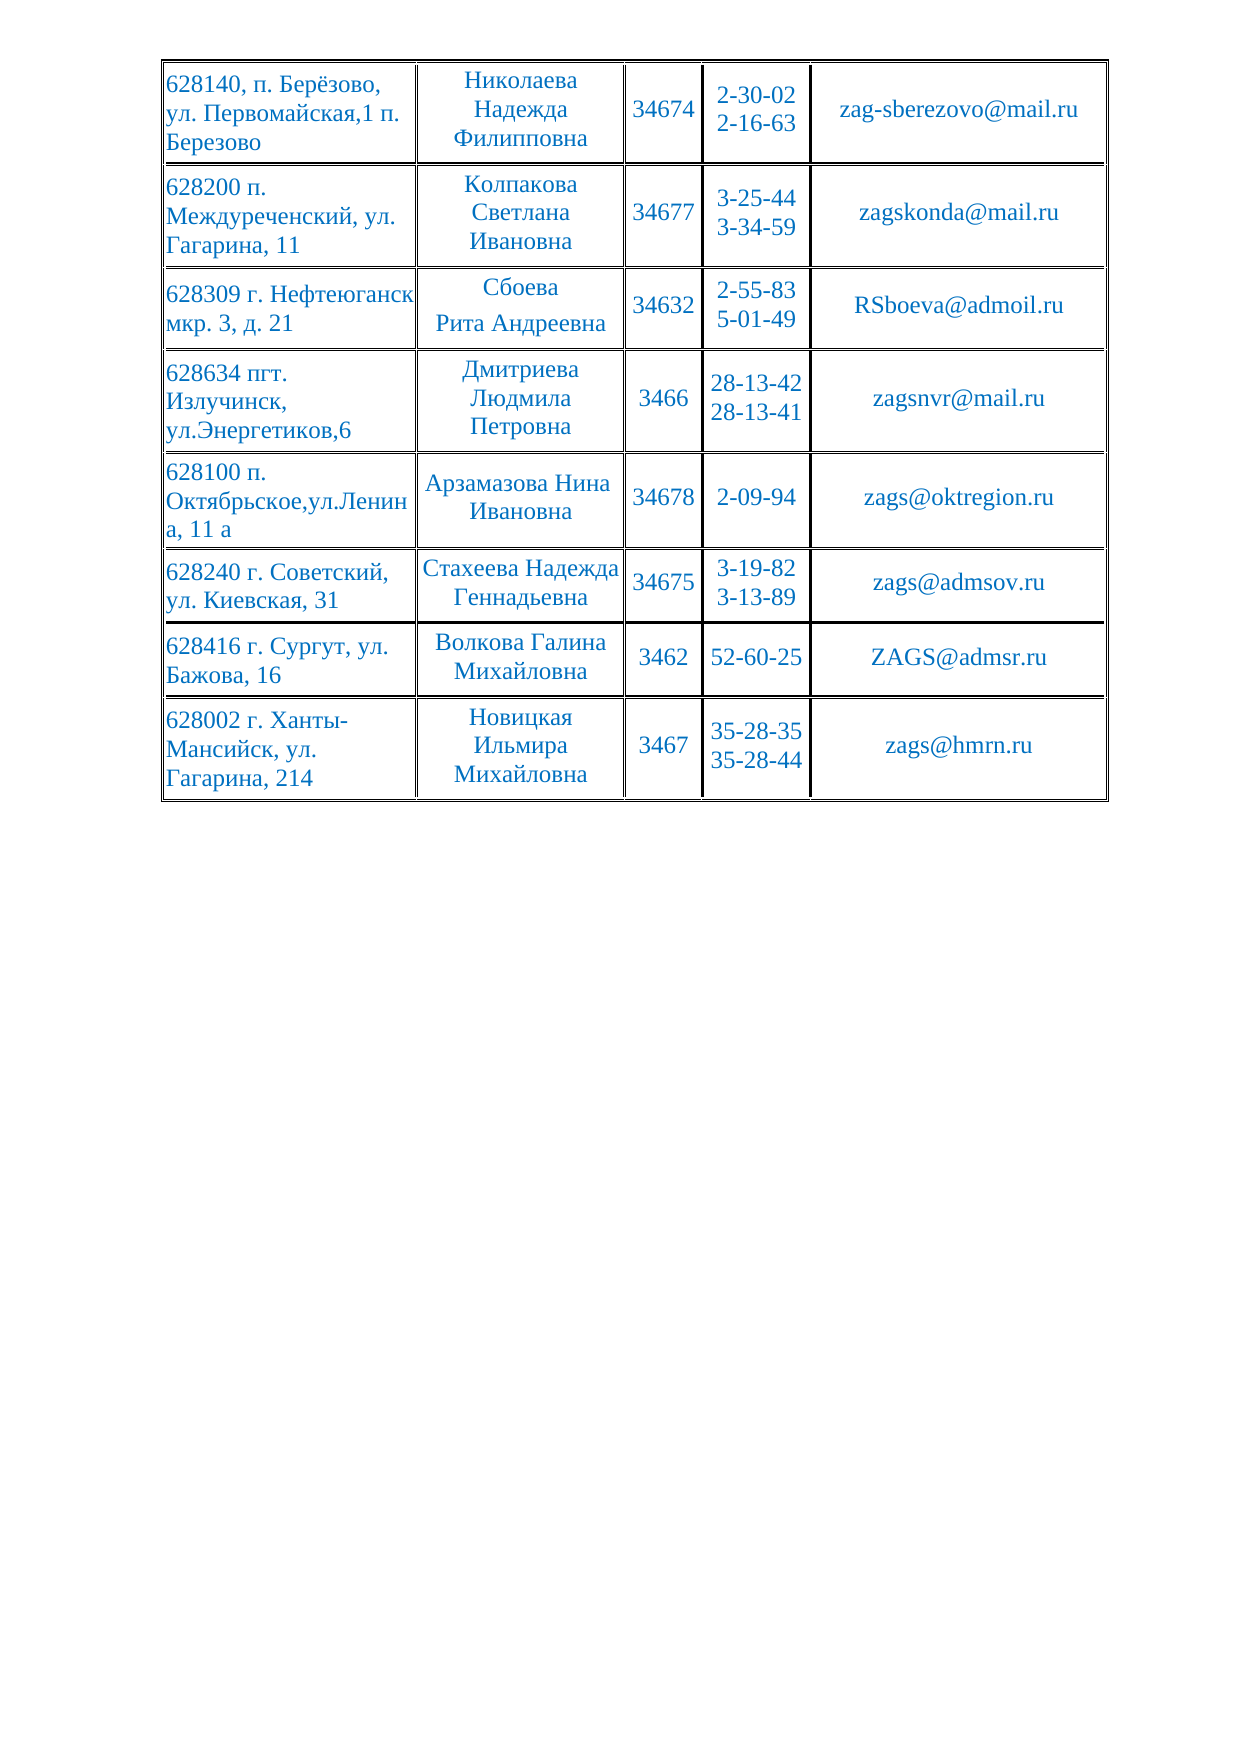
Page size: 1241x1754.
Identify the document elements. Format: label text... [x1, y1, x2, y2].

table_cell Колпакова Светлана Ивановна [418, 166, 623, 266]
table_cell 628309 г. Нефтеюганск мкр. 3, д. 21 [163, 266, 417, 347]
table_cell Дмитриева Людмила Петровна [418, 351, 623, 451]
table_cell 2-09-94 [704, 454, 809, 546]
table_cell RSboeva@admoil.ru [810, 266, 1107, 347]
table_cell ZAGS@admsr.ru [812, 621, 1106, 695]
table_cell zagskonda@mail.ru [812, 162, 1106, 266]
table_cell 628240 г. Советский, ул. Киевская, 31 [164, 546, 415, 621]
table_cell 3462 [626, 624, 701, 695]
table_cell Волкова Галина Михайловна [418, 624, 623, 695]
table_cell 28-13-42 28-13-41 [704, 351, 809, 451]
table_cell 628634 пгт. Излучинск, ул.Энергетиков,6 [164, 348, 415, 451]
table_cell zagsnvr@mail.ru [812, 348, 1106, 451]
table_cell zags@admsov.ru [812, 546, 1106, 621]
table_cell 3-19-82 3-13-89 [704, 550, 809, 621]
table_cell zags@hmrn.ru [810, 695, 1106, 799]
table_cell Стахеева Надежда Геннадьевна [418, 550, 623, 621]
table_cell 628100 п. Октябрьское,ул.Ленина, 11 а [163, 451, 417, 546]
table_cell 34674 [625, 61, 702, 162]
table_cell 3466 [626, 351, 701, 451]
table_cell 35-28-35 35-28-44 [702, 699, 810, 799]
table_cell 628002 г. Ханты-Мансийск, ул. Гагарина, 214 [164, 695, 417, 799]
table_cell zag-sberezovo@mail.ru [810, 63, 1106, 162]
table_cell Сбоева Рита Андреевна [418, 269, 623, 347]
table_cell Арзамазова Нина Ивановна [418, 454, 623, 546]
table_cell 52-60-25 [704, 624, 809, 695]
table_cell 34632 [626, 269, 701, 347]
table_cell 34678 [626, 454, 701, 546]
table_cell Николаева Надежда Филипповна [417, 63, 624, 162]
table_cell 3-25-44 3-34-59 [704, 166, 809, 266]
table_cell 34675 [626, 550, 701, 621]
table_cell 628416 г. Сургут, ул. Бажова, 16 [164, 621, 415, 695]
table_cell 628200 п. Междуреченский, ул. Гагарина, 11 [164, 162, 415, 266]
table_cell 2-30-02 2-16-63 [702, 63, 810, 162]
table_cell 3467 [625, 699, 702, 799]
table_cell zags@oktregion.ru [810, 451, 1107, 546]
table_cell 628140, п. Берёзово, ул. Первомайская,1 п. Березово [164, 63, 417, 162]
table_cell Новицкая Ильмира Михайловна [417, 699, 624, 799]
table_cell 34677 [626, 166, 701, 266]
table_cell 2-55-83 5-01-49 [704, 269, 809, 347]
